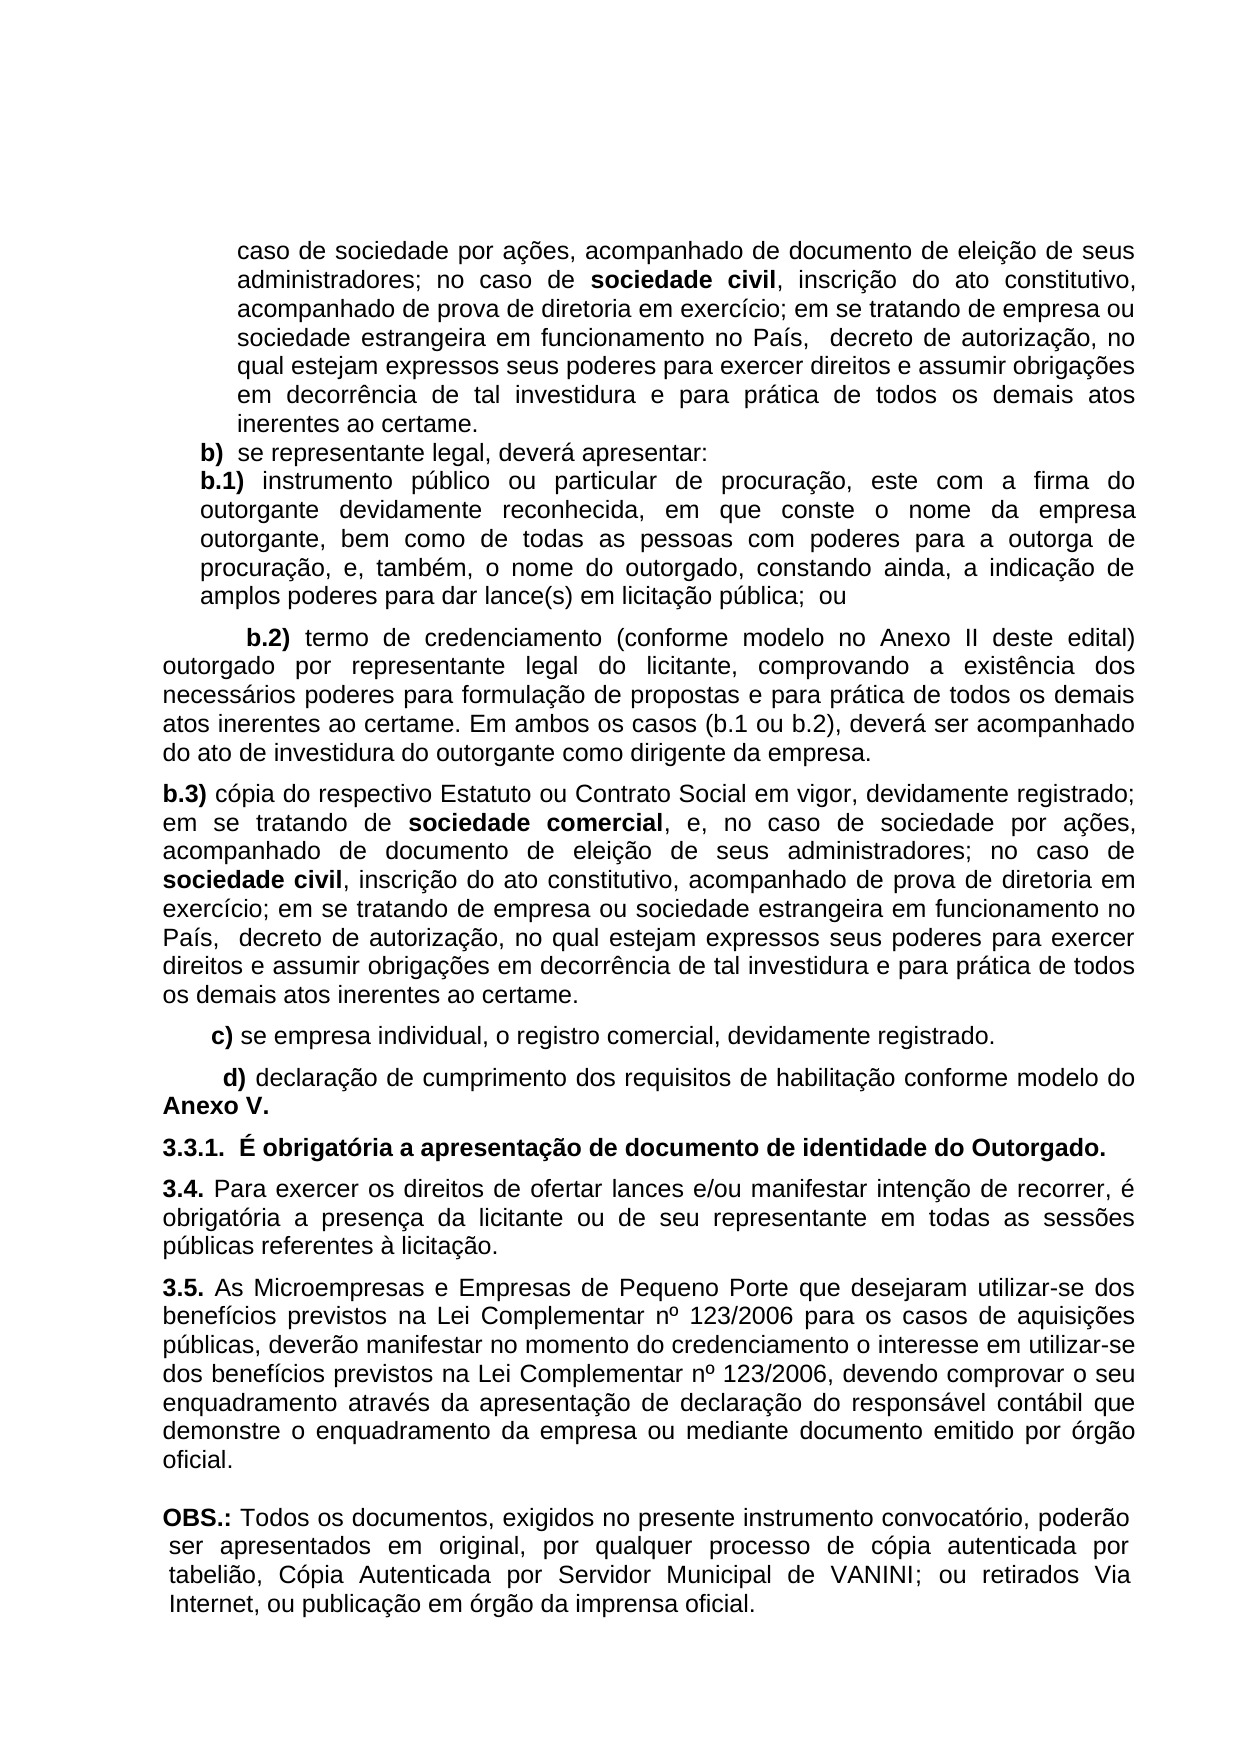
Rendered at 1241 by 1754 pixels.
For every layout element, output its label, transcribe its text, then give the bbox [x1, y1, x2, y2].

text OBS.: Todos os documentos, exigidos no presente instrumento convocatório, poderão ser apresentados em original, por qualquer processo de cópia autenticada por tabelião, Cópia Autenticada por Servidor Municipal de VANINI; ou retirados Via Internet, ou publicação em órgão da imprensa oficial. [162, 1502, 1131, 1617]
text d) declaração de cumprimento dos requisitos de habilitação conforme modelo do Anexo V. [162, 1062, 1137, 1120]
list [200, 236, 1137, 437]
text b.3) cópia do respectivo Estatuto ou Contrato Social em vigor, devidamente registrado; em se tratando de sociedade comercial, e, no caso de sociedade por ações, acompanhado de documento de eleição de seus administradores; no caso de sociedade civil, inscrição do ato constitutivo, acompanhado de prova de diretoria em exercício; em se tratando de empresa ou sociedade estrangeira em funcionamento no País, decreto de autorização, no qual estejam expressos seus poderes para exercer direitos e assumir obrigações em decorrência de tal investidura e para prática de todos os demais atos inerentes ao certame. [162, 779, 1137, 1009]
text 3.4. Para exercer os direitos de ofertar lances e/ou manifestar intenção de recorrer, é obrigatória a presença da licitante ou de seu representante em todas as sessões públicas referentes à licitação. [162, 1174, 1137, 1260]
text 3.5. As Microempresas e Empresas de Pequeno Porte que desejaram utilizar-se dos benefícios previstos na Lei Complementar nº 123/2006 para os casos de aquisições públicas, deverão manifestar no momento do credenciamento o interesse em utilizar-se dos benefícios previstos na Lei Complementar nº 123/2006, devendo comprovar o seu enquadramento através da apresentação de declaração do responsável contábil que demonstre o enquadramento da empresa ou mediante documento emitido por órgão oficial. [162, 1272, 1137, 1474]
text b.2) termo de credenciamento (conforme modelo no Anexo II deste edital) outorgado por representante legal do licitante, comprovando a existência dos necessários poderes para formulação de propostas e para prática de todos os demais atos inerentes ao certame. Em ambos os casos (b.1 ou b.2), deverá ser acompanhado do ato de investidura do outorgante como dirigente da empresa. [162, 622, 1137, 766]
list se representante legal, deverá apresentar: [200, 437, 1137, 466]
text b.1) instrumento público ou particular de procuração, este com a firma do outorgante devidamente reconhecida, em que conste o nome da empresa outorgante, bem como de todas as pessoas com poderes para a outorga de procuração, e, também, o nome do outorgado, constando ainda, a indicação de amplos poderes para dar lance(s) em licitação pública; ou [200, 466, 1137, 610]
text 3.3.1. É obrigatória a apresentação de documento de identidade do Outorgado. [162, 1132, 1137, 1161]
text c) se empresa individual, o registro comercial, devidamente registrado. [162, 1021, 1137, 1050]
